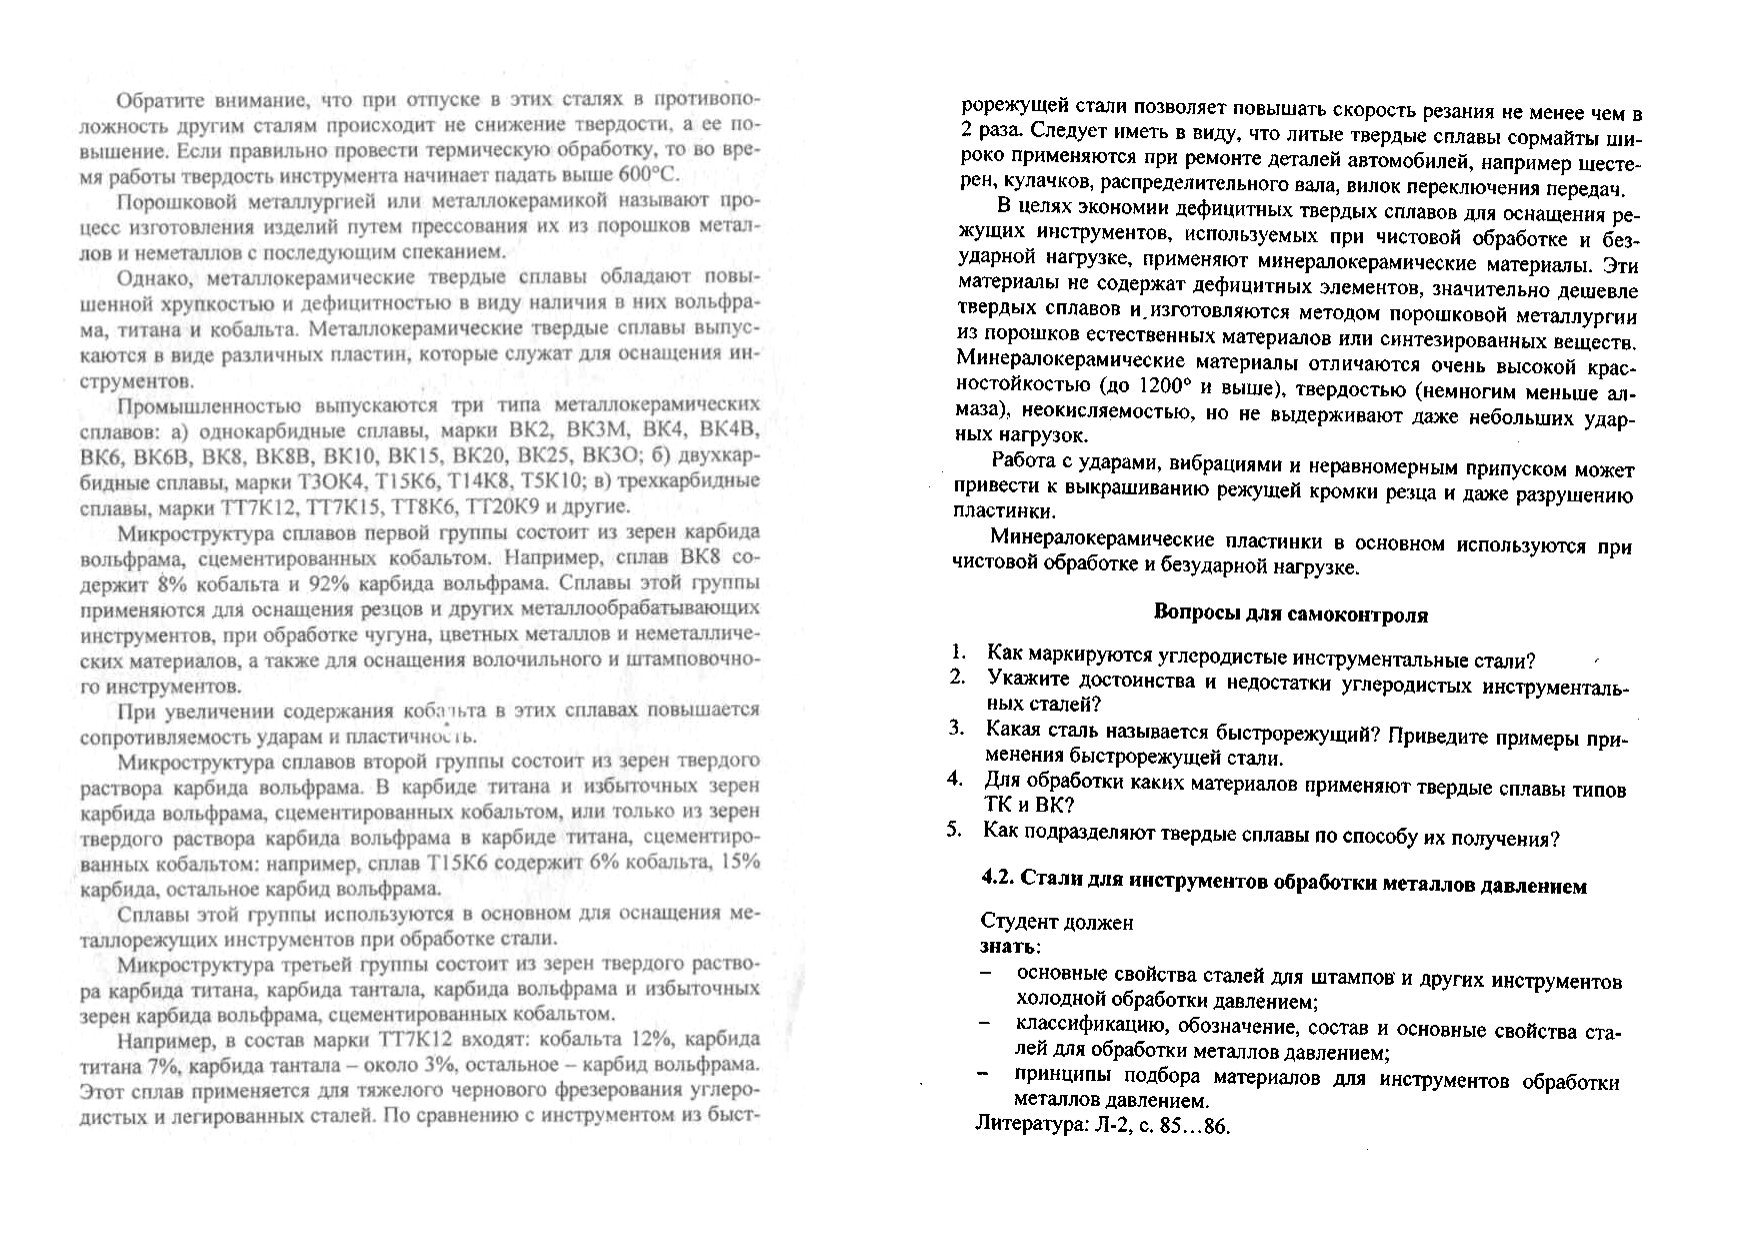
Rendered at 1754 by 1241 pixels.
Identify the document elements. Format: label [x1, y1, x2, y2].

picture [915, 59, 1650, 1150]
